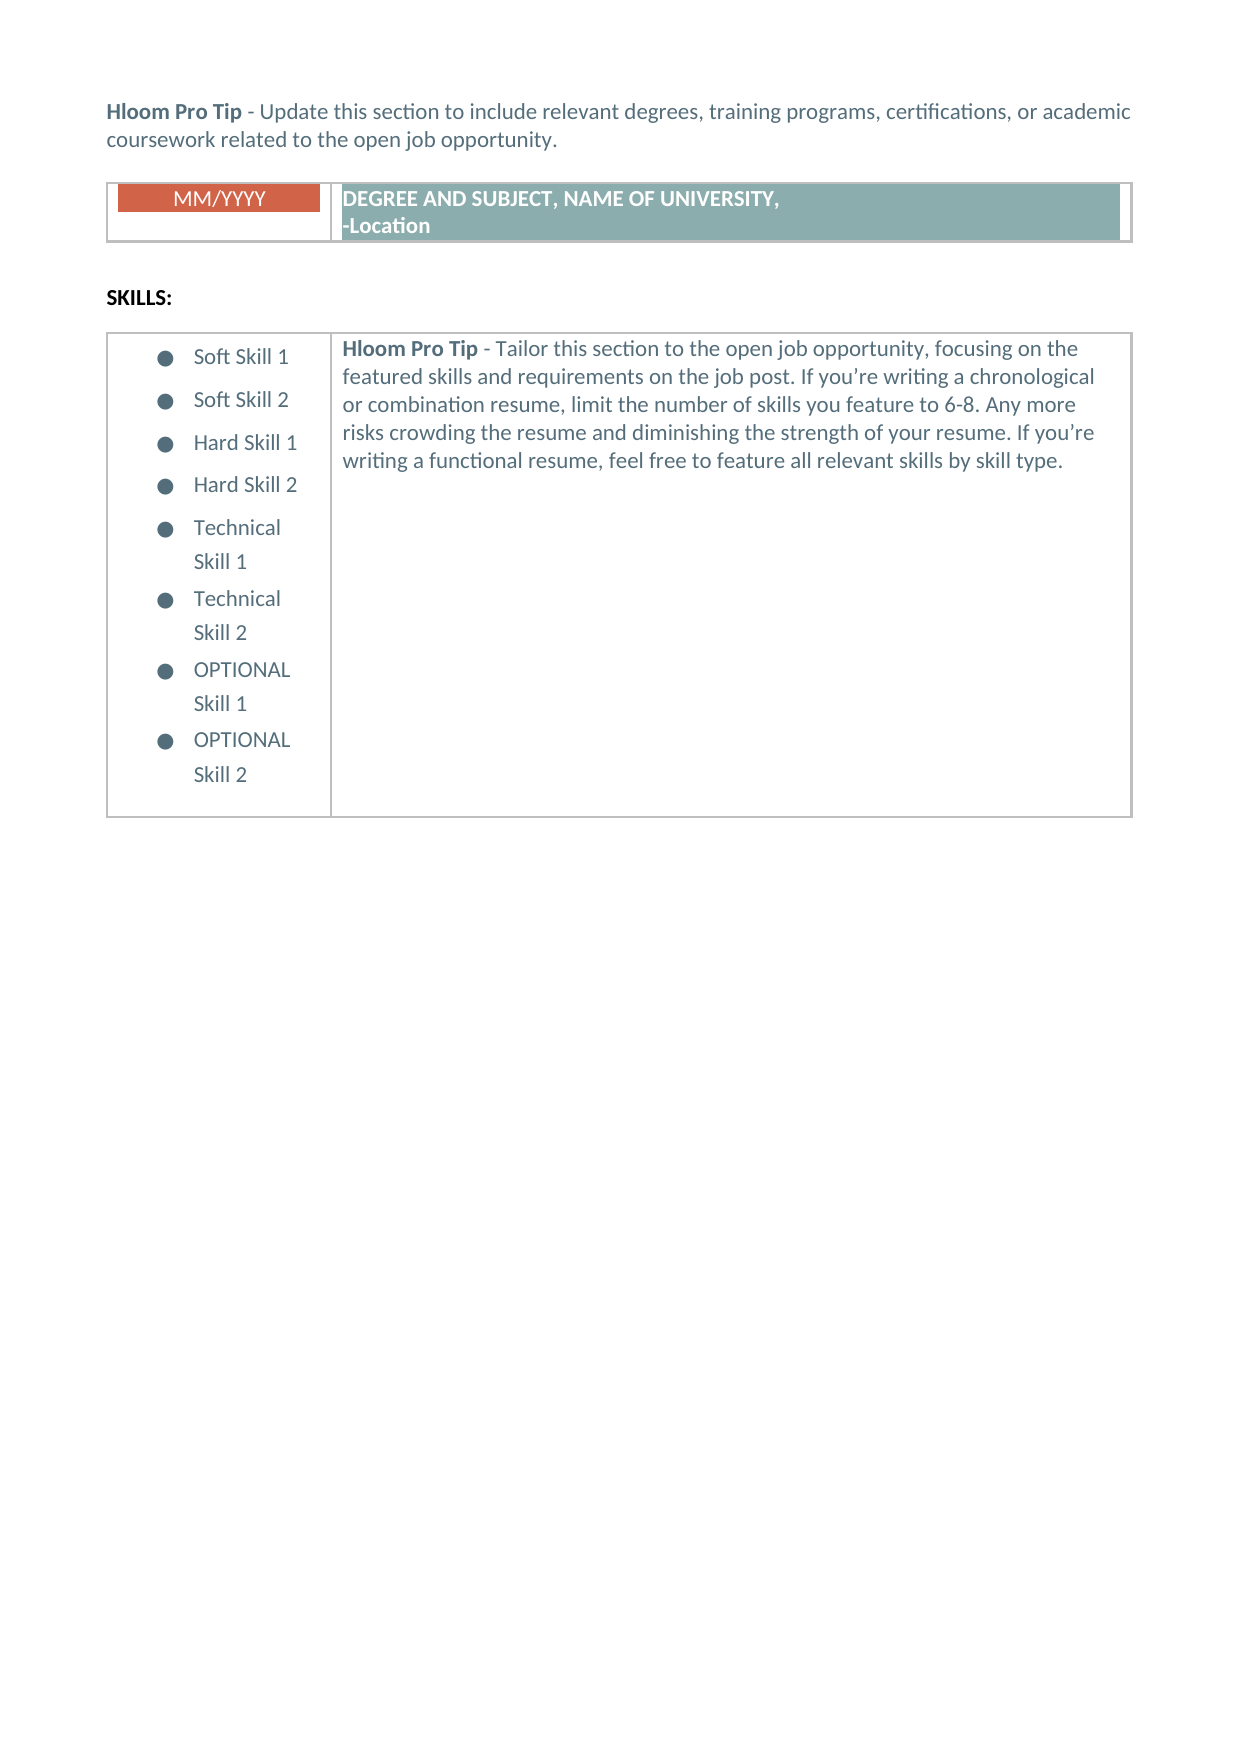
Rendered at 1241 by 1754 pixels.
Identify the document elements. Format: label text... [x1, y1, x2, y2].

text Hloom Pro Tip - Update this section to include relevant degrees, training programs, certifications, or academic coursework related to the open job opportunity. [106, 97, 1132, 153]
table_header MM/YYYY [108, 184, 330, 240]
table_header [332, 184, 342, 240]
table_header Hloom Pro Tip - Tailor this section to the open job opportunity, focusing on the featured skills and requirements on the job post. If you’re writing a chronological or combination resume, limit the number of skills you feature to 6-8. Any more risks crowding the resume and diminishing the strength of your resume. If you’re writing a functional resume, feel free to feature all relevant skills by skill type. [332, 334, 1130, 816]
subtitle SKILLS: [106, 283, 1132, 311]
table_header Soft Skill 1 Soft Skill 2 Hard Skill 1 Hard Skill 2 Technical Skill 1 Technical Skill 2 OPTIONAL Skill 1 OPTIONAL Skill 2 [108, 334, 330, 816]
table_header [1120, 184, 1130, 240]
